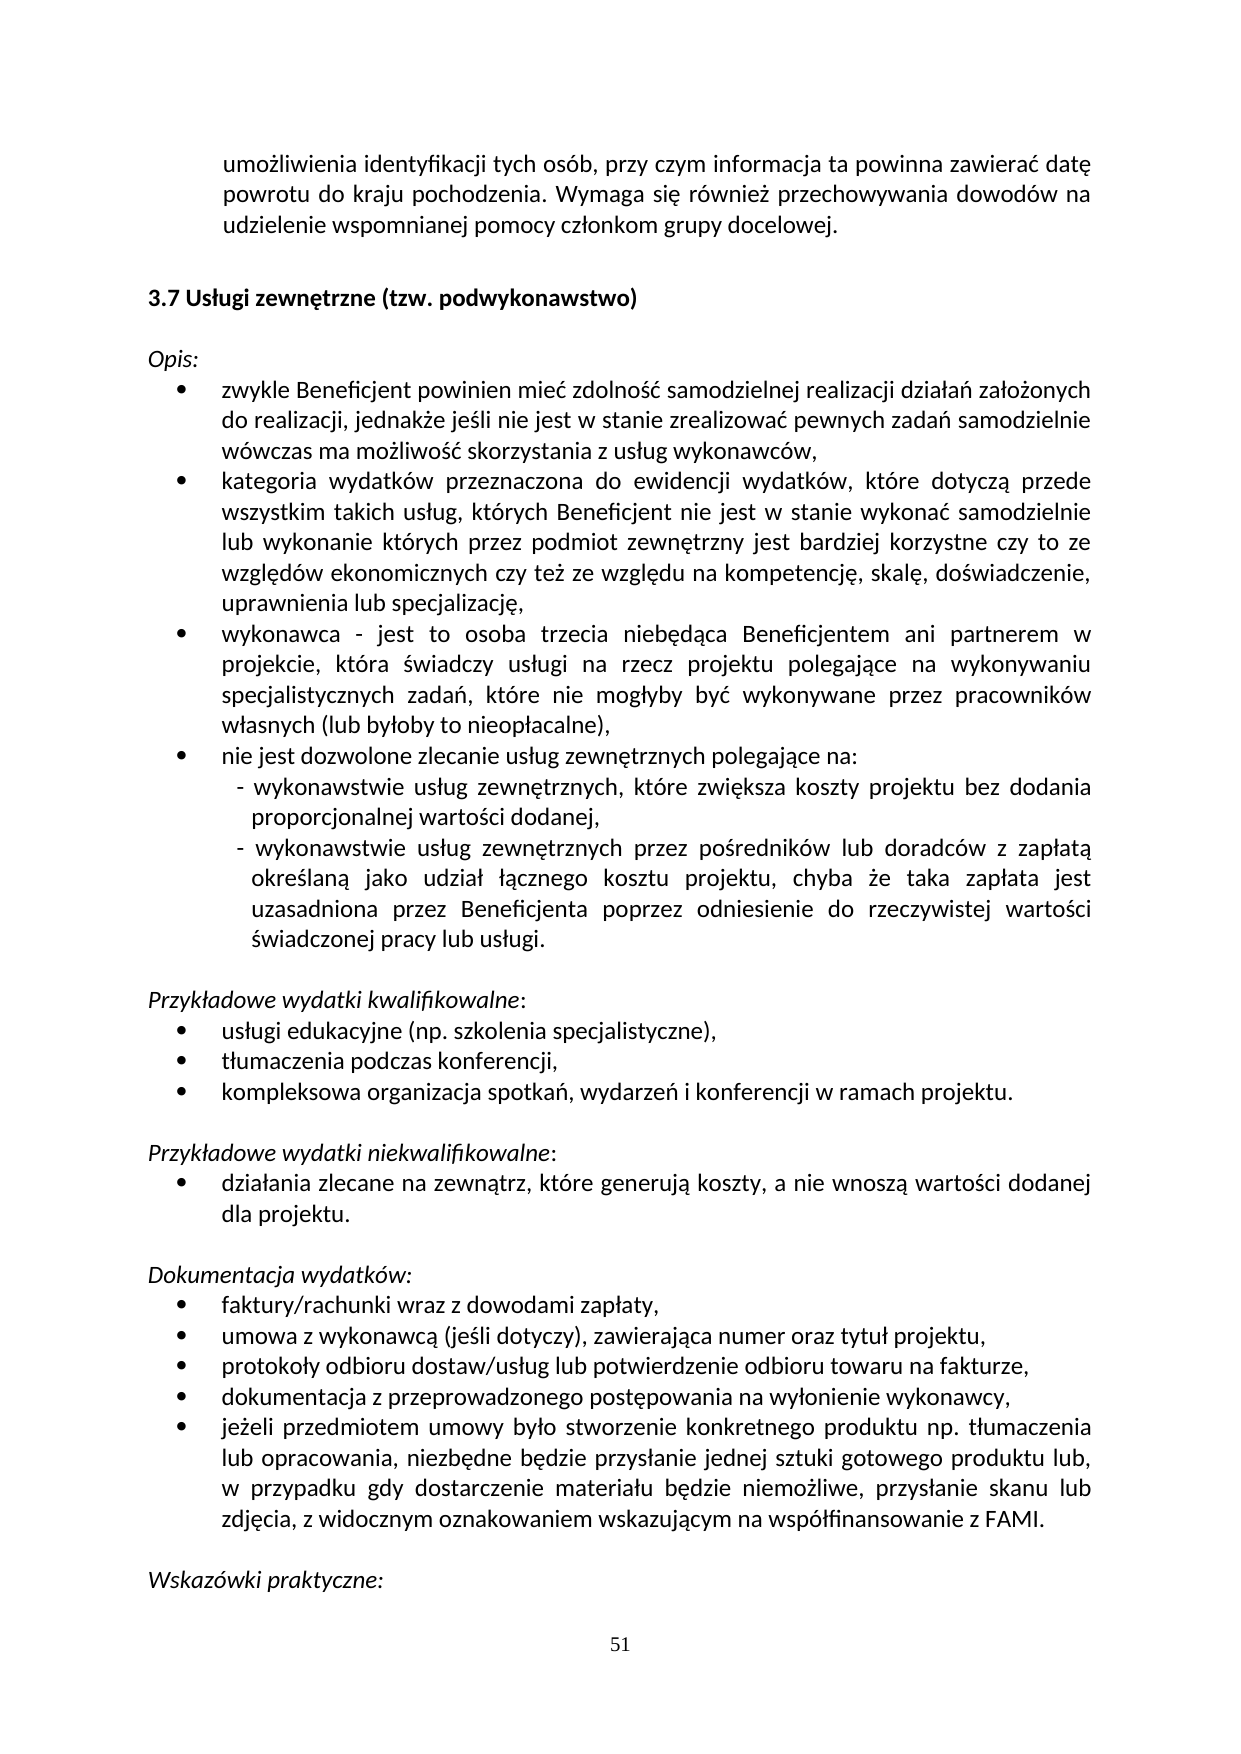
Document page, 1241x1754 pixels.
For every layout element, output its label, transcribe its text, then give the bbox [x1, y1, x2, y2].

list protokoły odbioru dostaw/usług lub potwierdzenie odbioru towaru na fakturze, [177, 1351, 1092, 1381]
text Dokumentacja wydatków: [148, 1259, 1092, 1289]
list nie jest dozwolone zlecanie usług zewnętrznych polegające na: [177, 740, 1092, 771]
list usługi edukacyjne (np. szkolenia specjalistyczne), [177, 1015, 1092, 1045]
list kategoria wydatków przeznaczona do ewidencji wydatków, które dotyczą przede wszystkim takich usług, których Beneficjent nie jest w stanie wykonać samodzielnie lub wykonanie których przez podmiot zewnętrzny jest bardziej korzystne czy to ze względów ekonomicznych czy też ze względu na kompetencję, skalę, doświadczenie, uprawnienia lub specjalizację, [177, 465, 1092, 618]
text Opis: [148, 343, 1092, 374]
text - wykonawstwie usług zewnętrznych, które zwiększa koszty projektu bez dodania proporcjonalnej wartości dodanej, [236, 771, 1092, 832]
text Wskazówki praktyczne: [148, 1564, 1092, 1595]
list wykonawca - jest to osoba trzecia niebędąca Beneficjentem ani partnerem w projekcie, która świadczy usługi na rzecz projektu polegające na wykonywaniu specjalistycznych zadań, które nie mogłyby być wykonywane przez pracowników własnych (lub byłoby to nieopłacalne), [177, 618, 1092, 740]
list tłumaczenia podczas konferencji, [177, 1045, 1092, 1076]
text Przykładowe wydatki niekwalifikowalne: [148, 1137, 1092, 1167]
text - wykonawstwie usług zewnętrznych przez pośredników lub doradców z zapłatą określaną jako udział łącznego kosztu projektu, chyba że taka zapłata jest uzasadniona przez Beneficjenta poprzez odniesienie do rzeczywistej wartości świadczonej pracy lub usługi. [236, 832, 1092, 954]
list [185, 148, 1092, 239]
list zwykle Beneficjent powinien mieć zdolność samodzielnej realizacji działań założonych do realizacji, jednakże jeśli nie jest w stanie zrealizować pewnych zadań samodzielnie wówczas ma możliwość skorzystania z usług wykonawców, [177, 374, 1092, 465]
list działania zlecane na zewnątrz, które generują koszty, a nie wnoszą wartości dodanej dla projektu. [177, 1167, 1092, 1228]
list kompleksowa organizacja spotkań, wydarzeń i konferencji w ramach projektu. [177, 1076, 1092, 1106]
list umowa z wykonawcą (jeśli dotyczy), zawierająca numer oraz tytuł projektu, [177, 1320, 1092, 1351]
list faktury/rachunki wraz z dowodami zapłaty, [177, 1289, 1092, 1320]
subtitle 3.7 Usługi zewnętrzne (tzw. podwykonawstwo) [148, 282, 1092, 313]
list jeżeli przedmiotem umowy było stworzenie konkretnego produktu np. tłumaczenia lub opracowania, niezbędne będzie przysłanie jednej sztuki gotowego produktu lub, w przypadku gdy dostarczenie materiału będzie niemożliwe, przysłanie skanu lub zdjęcia, z widocznym oznakowaniem wskazującym na współfinansowanie z FAMI. [177, 1412, 1092, 1534]
list dokumentacja z przeprowadzonego postępowania na wyłonienie wykonawcy, [177, 1381, 1092, 1412]
text Przykładowe wydatki kwalifikowalne: [148, 984, 1092, 1015]
